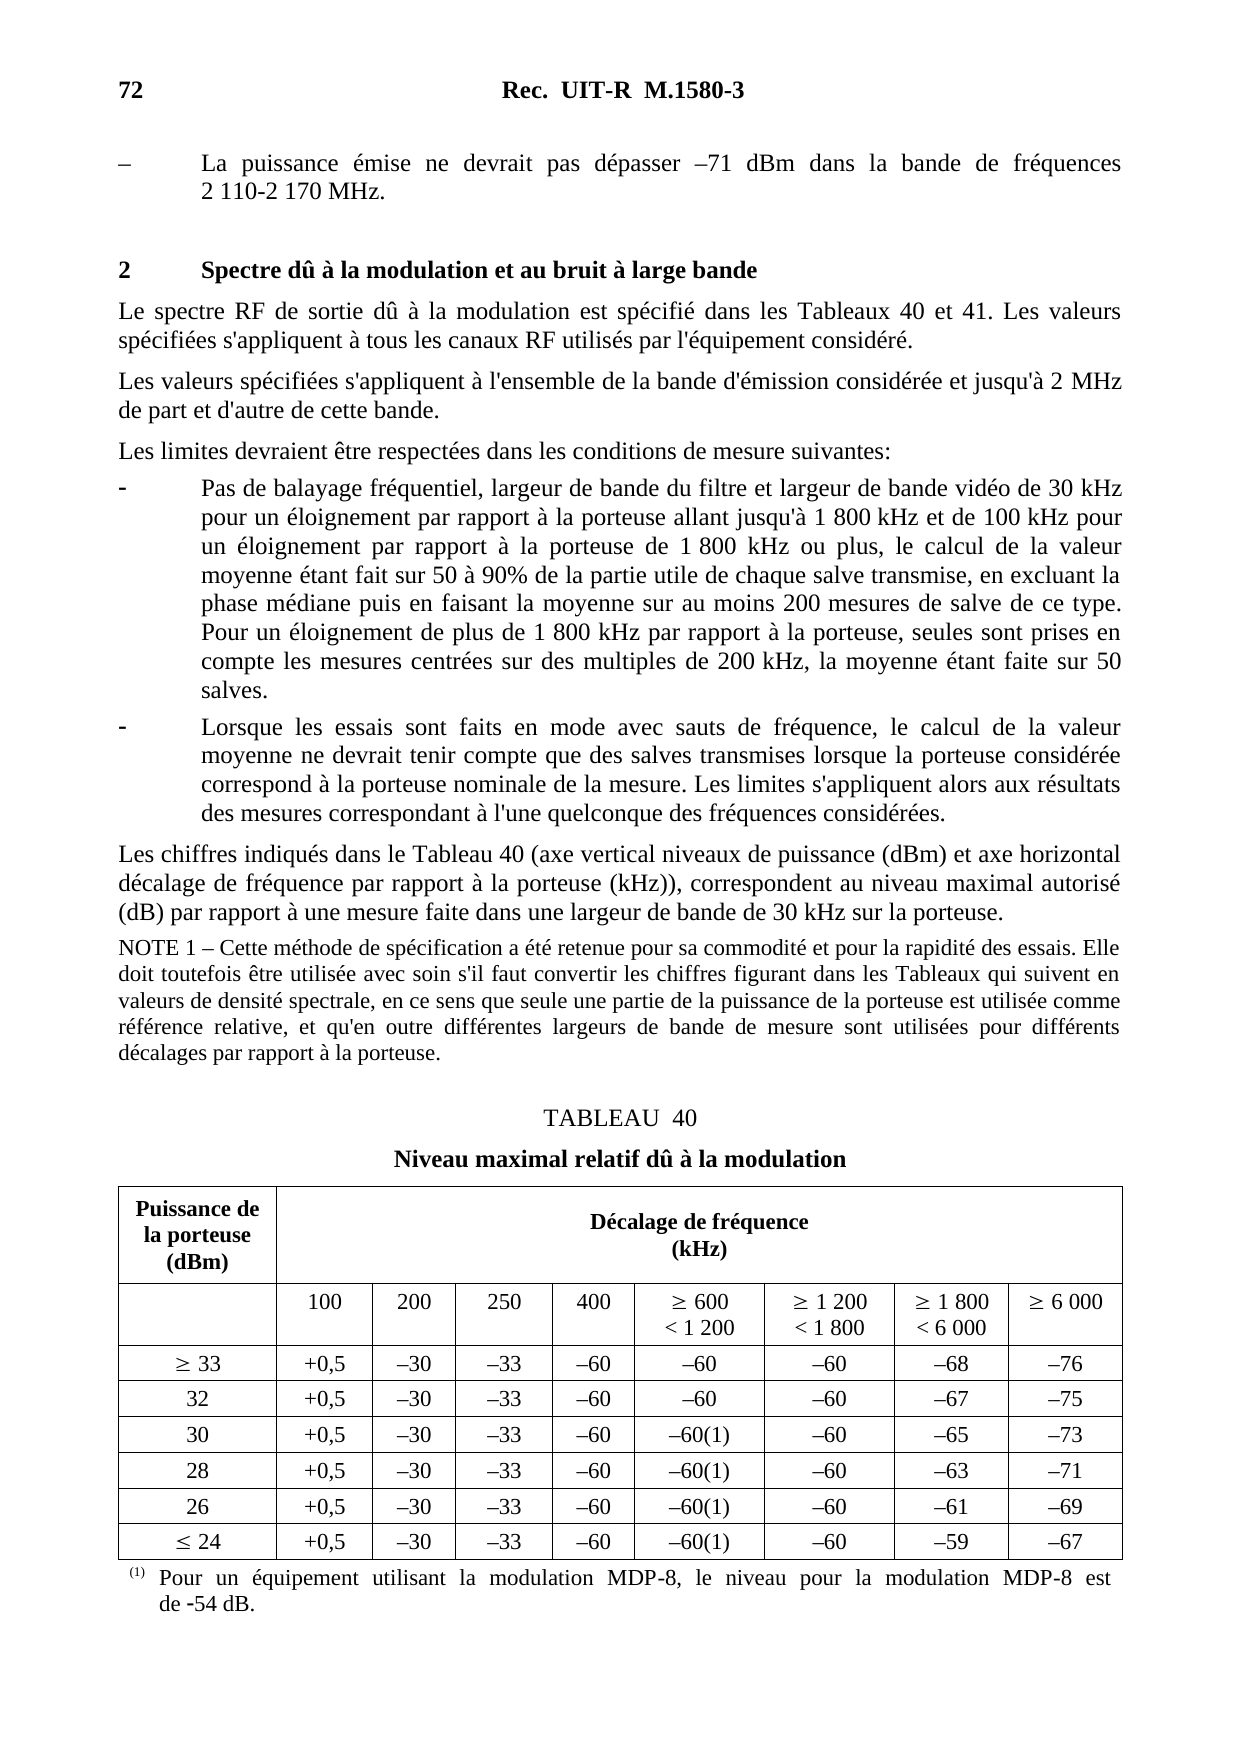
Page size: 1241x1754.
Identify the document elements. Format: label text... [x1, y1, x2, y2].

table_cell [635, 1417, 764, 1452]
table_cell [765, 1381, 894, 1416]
text Les chiffres indiqués dans le Tableau 40 (axe vertical niveaux de puissance (dBm) et axe horizontal décalage de fréquence par rapport à la porteuse (kHz)), correspondent au niveau maximal autorisé (dB) par rapport à une mesure faite dans une largeur de bande de 30 kHz sur la porteuse. [118, 839, 1122, 926]
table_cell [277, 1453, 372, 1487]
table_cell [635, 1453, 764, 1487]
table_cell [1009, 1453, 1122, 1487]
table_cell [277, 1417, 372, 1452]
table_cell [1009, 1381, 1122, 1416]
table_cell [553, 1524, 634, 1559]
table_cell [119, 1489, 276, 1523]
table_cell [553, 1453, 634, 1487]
text NOTE 1 – Cette méthode de spécification a été retenue pour sa commodité et pour la rapidité des essais. Elle doit toutefois être utilisée avec soin s'il faut convertir les chiffres figurant dans les Tableaux qui suivent en valeurs de densité spectrale, en ce sens que seule une partie de la puissance de la porteuse est utilisée comme référence relative, et qu'en outre différentes largeurs de bande de mesure sont utilisées pour différents décalages par rapport à la porteuse. [118, 934, 1122, 1066]
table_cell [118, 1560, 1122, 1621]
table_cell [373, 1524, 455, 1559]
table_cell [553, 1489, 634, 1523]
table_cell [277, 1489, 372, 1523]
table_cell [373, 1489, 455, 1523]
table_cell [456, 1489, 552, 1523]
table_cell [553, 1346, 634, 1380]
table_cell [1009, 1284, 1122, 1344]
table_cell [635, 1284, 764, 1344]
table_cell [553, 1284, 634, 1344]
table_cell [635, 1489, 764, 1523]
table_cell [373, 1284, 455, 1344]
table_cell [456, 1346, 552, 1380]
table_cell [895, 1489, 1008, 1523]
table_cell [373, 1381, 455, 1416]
text Lorsque les essais sont faits en mode avec sauts de fréquence, le calcul de la valeur moyenne ne devrait tenir compte que des salves transmises lorsque la porteuse considérée correspond à la porteuse nominale de la mesure. Les limites s'appliquent alors aux résultats des mesures correspondant à l'une quelconque des fréquences considérées. [118, 712, 1122, 827]
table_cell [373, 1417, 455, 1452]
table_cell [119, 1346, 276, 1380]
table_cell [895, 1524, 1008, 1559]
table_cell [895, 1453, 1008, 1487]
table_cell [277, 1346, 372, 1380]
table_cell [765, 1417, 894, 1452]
text Pas de balayage fréquentiel, largeur de bande du filtre et largeur de bande vidéo de 30 kHz pour un éloignement par rapport à la porteuse allant jusqu'à 1 800 kHz et de 100 kHz pour un éloignement par rapport à la porteuse de 1 800 kHz ou plus, le calcul de la valeur moyenne étant fait sur 50 à 90% de la partie utile de chaque salve transmise, en excluant la phase médiane puis en faisant la moyenne sur au moins 200 mesures de salve de ce type. Pour un éloignement de plus de 1 800 kHz par rapport à la porteuse, seules sont prises en compte les mesures centrées sur des multiples de 200 kHz, la moyenne étant faite sur 50 salves. [118, 473, 1122, 703]
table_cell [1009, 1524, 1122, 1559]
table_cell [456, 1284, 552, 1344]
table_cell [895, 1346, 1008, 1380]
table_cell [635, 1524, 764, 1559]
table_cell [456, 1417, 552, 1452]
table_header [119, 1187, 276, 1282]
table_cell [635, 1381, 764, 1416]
subtitle 2 Spectre dû à la modulation et au bruit à large bande [118, 255, 1122, 284]
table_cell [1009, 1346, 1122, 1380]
text Le spectre RF de sortie dû à la modulation est spécifié dans les Tableaux 40 et 41. Les valeurs spécifiées s'appliquent à tous les canaux RF utilisés par l'équipement considéré. [118, 296, 1122, 354]
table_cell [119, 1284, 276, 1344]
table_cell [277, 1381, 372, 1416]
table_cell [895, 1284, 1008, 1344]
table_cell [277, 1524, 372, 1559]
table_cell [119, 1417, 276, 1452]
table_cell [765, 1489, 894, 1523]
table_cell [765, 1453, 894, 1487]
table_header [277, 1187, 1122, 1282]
text – La puissance émise ne devrait pas dépasser –71 dBm dans la bande de fréquences 2 110-2 170 MHz. [118, 148, 1122, 205]
text Les limites devraient être respectées dans les conditions de mesure suivantes: [118, 436, 1122, 465]
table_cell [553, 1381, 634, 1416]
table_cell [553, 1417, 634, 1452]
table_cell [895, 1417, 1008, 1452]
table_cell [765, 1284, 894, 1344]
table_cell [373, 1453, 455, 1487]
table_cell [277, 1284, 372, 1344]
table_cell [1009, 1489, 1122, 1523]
text TABLEAU 40 [118, 1103, 1122, 1132]
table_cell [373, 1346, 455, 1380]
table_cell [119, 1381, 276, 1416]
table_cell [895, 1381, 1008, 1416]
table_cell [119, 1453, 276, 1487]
title Niveau maximal relatif dû à la modulation [118, 1144, 1122, 1173]
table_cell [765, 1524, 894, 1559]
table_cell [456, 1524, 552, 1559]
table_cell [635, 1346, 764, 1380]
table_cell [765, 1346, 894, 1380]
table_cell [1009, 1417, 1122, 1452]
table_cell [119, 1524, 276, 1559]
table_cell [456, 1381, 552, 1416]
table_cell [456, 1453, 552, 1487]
text Les valeurs spécifiées s'appliquent à l'ensemble de la bande d'émission considérée et jusqu'à 2 MHz de part et d'autre de cette bande. [118, 366, 1122, 424]
